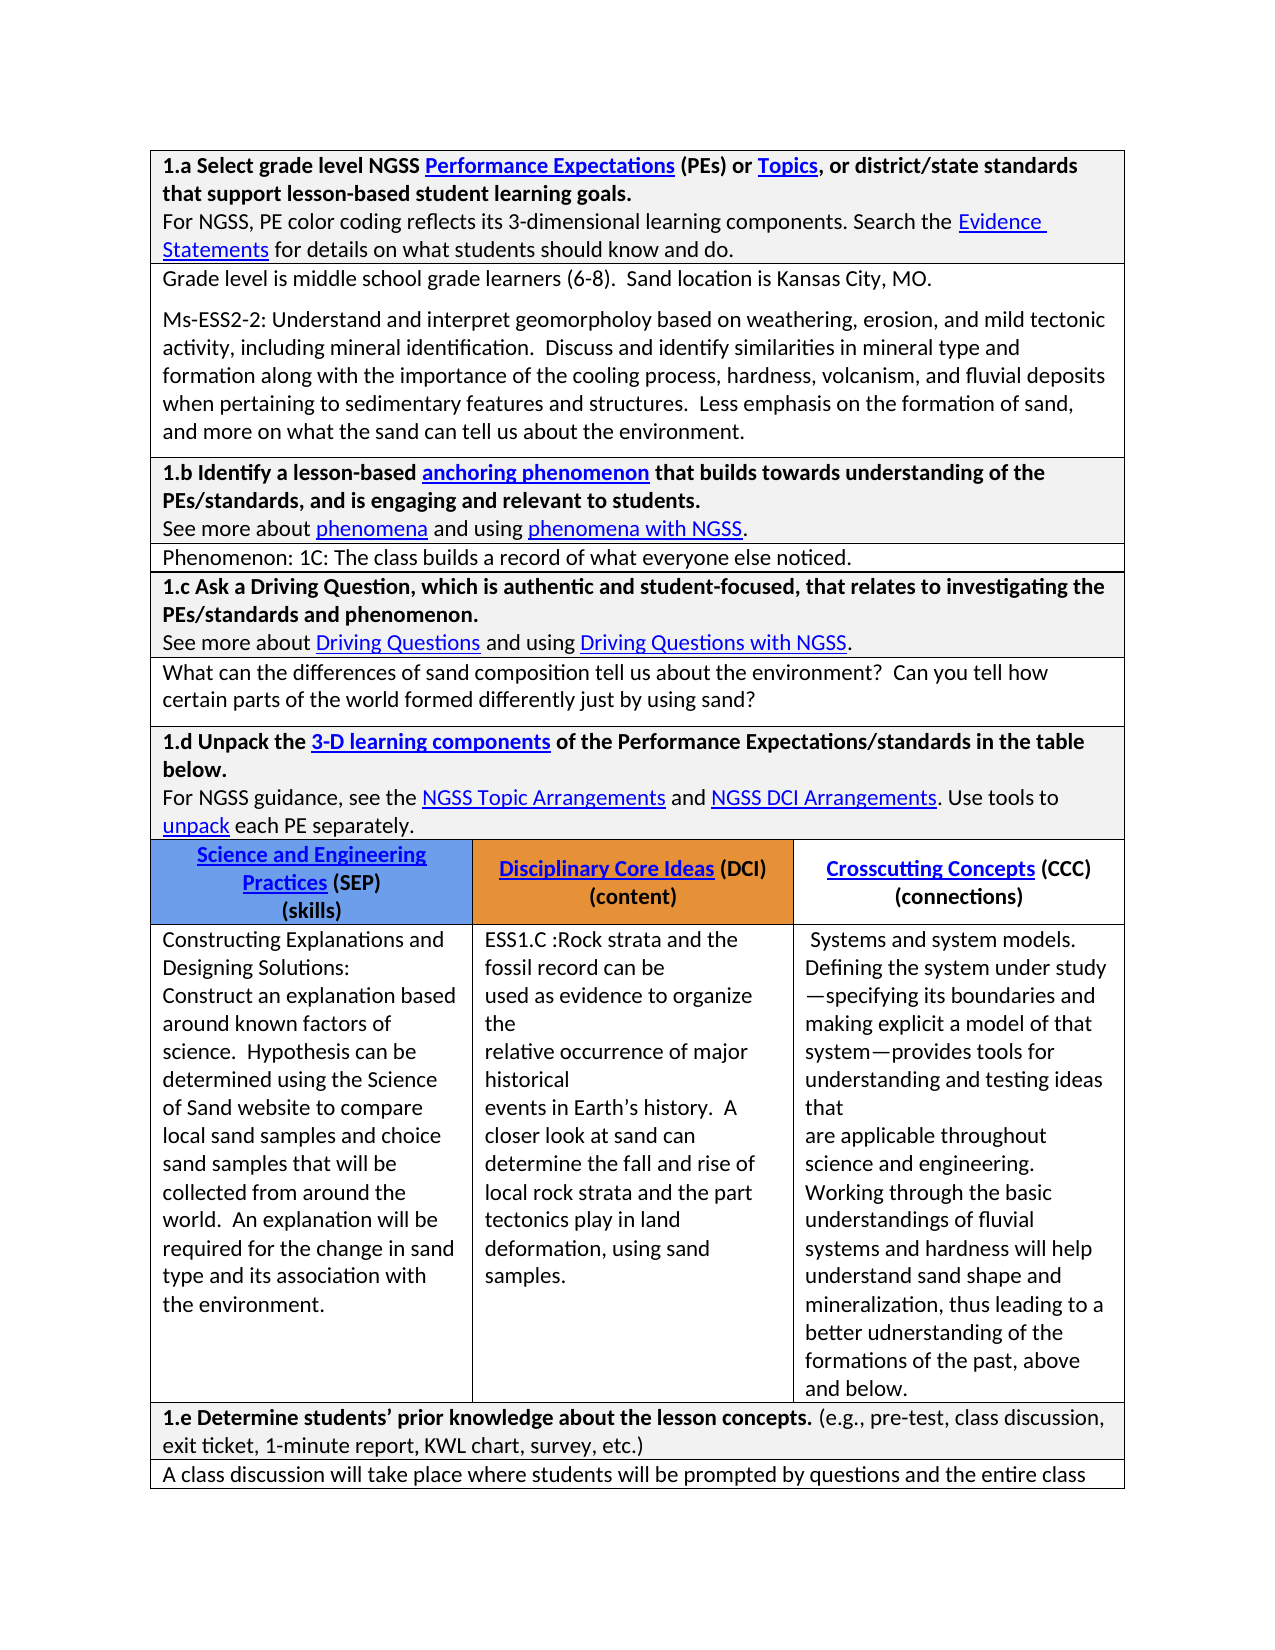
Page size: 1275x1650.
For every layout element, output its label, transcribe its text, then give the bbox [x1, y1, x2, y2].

table_cell Phenomenon: 1C: The class builds a record of what everyone else noticed. [151, 544, 1124, 571]
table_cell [151, 1460, 1124, 1488]
table_cell Disciplinary Core Ideas (DCI) (content) [473, 840, 793, 924]
table_cell 1.e Determine students’ prior knowledge about the lesson concepts. (e.g., pre-test, class discussion, exit ticket, 1-minute report, KWL chart, survey, etc.) [151, 1403, 1124, 1459]
table_cell Constructing Explanations and Designing Solutions: Construct an explanation based around known factors of science. Hypothesis can be determined using the Science of Sand website to compare local sand samples and choice sand samples that will be collected from around the world. An explanation will be required for the change in sand type and its association with the environment. [151, 925, 472, 1402]
table_cell ESS1.C :Rock strata and the fossil record can be used as evidence to organize the relative occurrence of major historical events in Earth’s history. A closer look at sand can determine the fall and rise of local rock strata and the part tectonics play in land deformation, using sand samples. [473, 925, 793, 1402]
table_cell Science and Engineering Practices (SEP) (skills) [151, 840, 472, 924]
table_cell 1.d Unpack the 3-D learning components of the Performance Expectations/standards in the table below. For NGSS guidance, see the NGSS Topic Arrangements and NGSS DCI Arrangements. Use tools to unpack each PE separately. [151, 727, 1124, 839]
table_cell Crosscutting Concepts (CCC) (connections) [794, 840, 1124, 924]
table_cell 1.a Select grade level NGSS Performance Expectations (PEs) or Topics, or district/state standards that support lesson-based student learning goals. For NGSS, PE color coding reflects its 3-dimensional learning components. Search the Evidence Statements for details on what students should know and do. [151, 151, 1124, 263]
table_cell 1.c Ask a Driving Question, which is authentic and student-focused, that relates to investigating the PEs/standards and phenomenon. See more about Driving Questions and using Driving Questions with NGSS. [151, 573, 1124, 657]
table_cell Grade level is middle school grade learners (6-8). Sand location is Kansas City, MO. Ms-ESS2-2: Understand and interpret geomorpholoy based on weathering, erosion, and mild tectonic activity, including mineral identification. Discuss and identify similarities in mineral type and formation along with the importance of the cooling process, hardness, volcanism, and fluvial deposits when pertaining to sedimentary features and structures. Less emphasis on the formation of sand, and more on what the sand can tell us about the environment. [151, 264, 1124, 457]
table_cell What can the differences of sand composition tell us about the environment? Can you tell how certain parts of the world formed differently just by using sand? [151, 658, 1124, 726]
table_cell Systems and system models. Defining the system under study—specifying its boundaries and making explicit a model of that system—provides tools for understanding and testing ideas that are applicable throughout science and engineering. Working through the basic understandings of fluvial systems and hardness will help understand sand shape and mineralization, thus leading to a better udnerstanding of the formations of the past, above and below. [794, 925, 1124, 1402]
table_cell 1.b Identify a lesson-based anchoring phenomenon that builds towards understanding of the PEs/standards, and is engaging and relevant to students. See more about phenomena and using phenomena with NGSS. [151, 458, 1124, 542]
